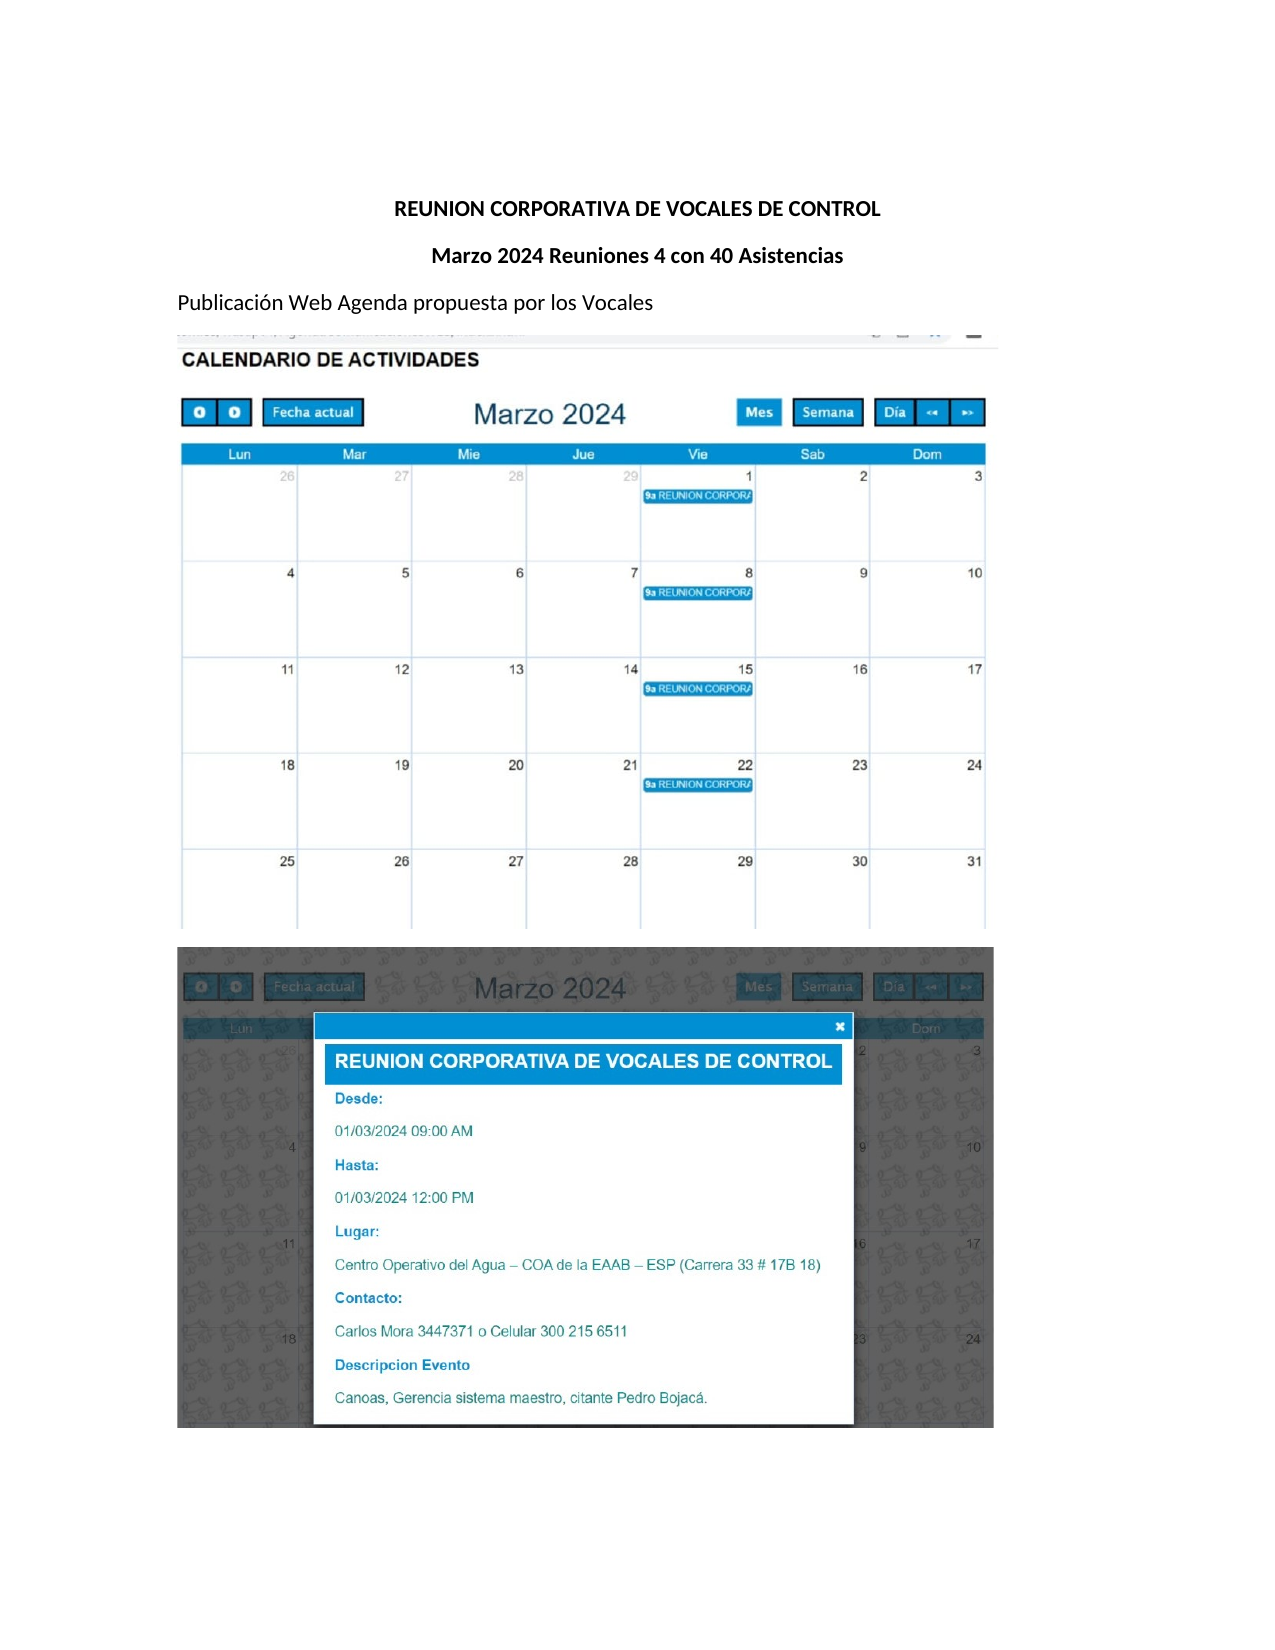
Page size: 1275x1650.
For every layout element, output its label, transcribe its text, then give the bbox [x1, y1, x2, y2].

text Publicación Web Agenda propuesta por los Vocales [177, 288, 1098, 316]
text Marzo 2024 Reuniones 4 con 40 Asistencias [177, 241, 1098, 269]
picture [177, 947, 994, 1428]
text REUNION CORPORATIVA DE VOCALES DE CONTROL [177, 194, 1098, 222]
picture [177, 335, 999, 929]
